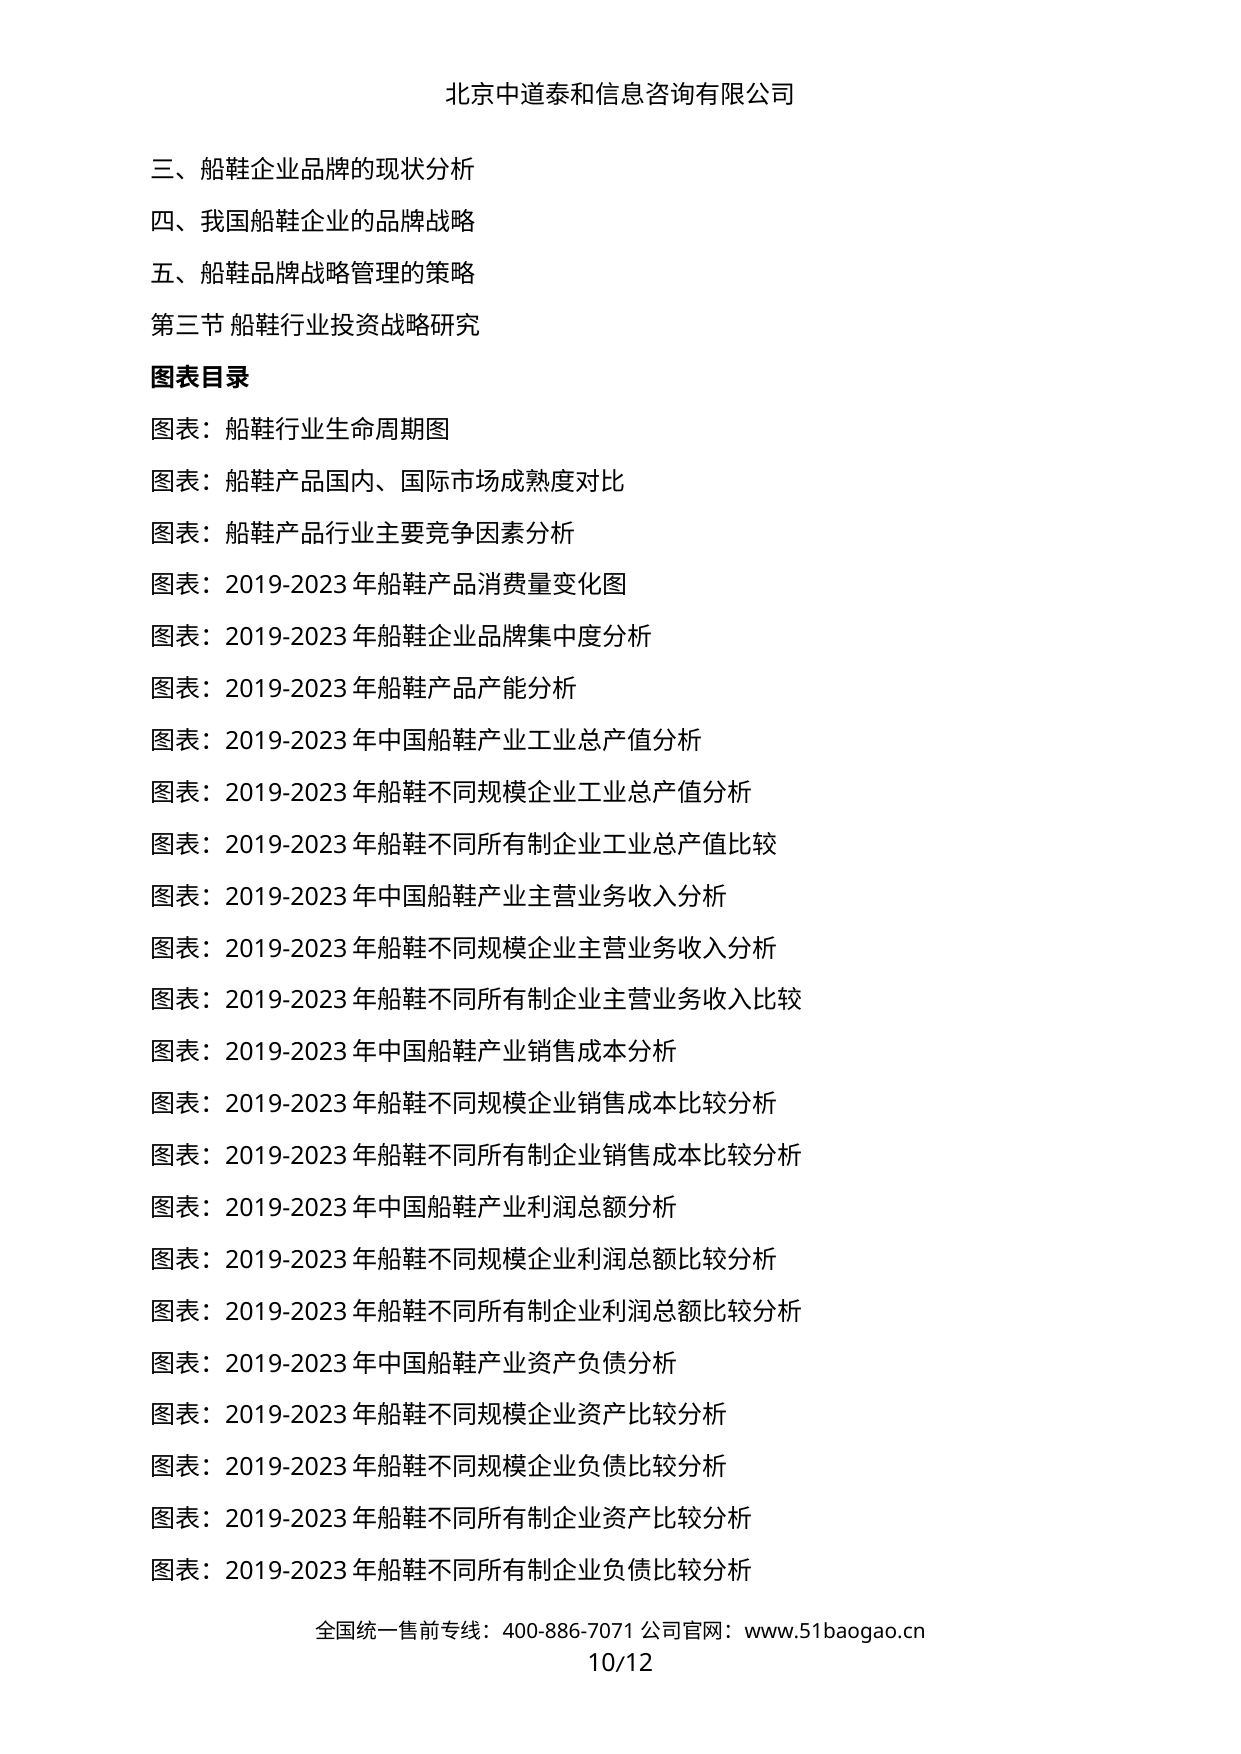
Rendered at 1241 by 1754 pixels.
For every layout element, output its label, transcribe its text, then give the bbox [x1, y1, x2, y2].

text 图表：船鞋产品行业主要竞争因素分析 [150, 513, 1090, 549]
text 图表：2019-2023年船鞋不同规模企业工业总产值分析 [150, 772, 1090, 809]
text 图表：2019-2023年船鞋产品产能分析 [150, 669, 1090, 705]
text 图表：2019-2023年船鞋不同所有制企业主营业务收入比较 [150, 980, 1090, 1016]
text 第三节 船鞋行业投资战略研究 [150, 306, 1090, 342]
text 图表：2019-2023年中国船鞋产业销售成本分析 [150, 1032, 1090, 1068]
text 图表：2019-2023年船鞋不同规模企业销售成本比较分析 [150, 1084, 1090, 1120]
text 图表：2019-2023年船鞋不同规模企业主营业务收入分析 [150, 928, 1090, 964]
text 图表目录 [150, 357, 1090, 394]
text 图表：2019-2023年船鞋不同所有制企业负债比较分析 [150, 1551, 1090, 1587]
text 图表：2019-2023年船鞋产品消费量变化图 [150, 565, 1090, 601]
text 图表：2019-2023年船鞋不同所有制企业资产比较分析 [150, 1499, 1090, 1535]
text 图表：船鞋行业生命周期图 [150, 409, 1090, 446]
text 图表：2019-2023年船鞋企业品牌集中度分析 [150, 617, 1090, 653]
text 图表：2019-2023年船鞋不同规模企业负债比较分析 [150, 1447, 1090, 1483]
text 图表：2019-2023年中国船鞋产业主营业务收入分析 [150, 876, 1090, 912]
text 四、我国船鞋企业的品牌战略 [150, 202, 1090, 238]
text 图表：2019-2023年船鞋不同所有制企业工业总产值比较 [150, 824, 1090, 861]
text 图表：2019-2023年中国船鞋产业工业总产值分析 [150, 721, 1090, 757]
text 图表：2019-2023年船鞋不同规模企业资产比较分析 [150, 1395, 1090, 1431]
text 图表：船鞋产品国内、国际市场成熟度对比 [150, 461, 1090, 497]
text 图表：2019-2023年船鞋不同规模企业利润总额比较分析 [150, 1239, 1090, 1276]
text 五、船鞋品牌战略管理的策略 [150, 254, 1090, 290]
text 图表：2019-2023年中国船鞋产业资产负债分析 [150, 1343, 1090, 1379]
text 图表：2019-2023年船鞋不同所有制企业销售成本比较分析 [150, 1136, 1090, 1172]
text 图表：2019-2023年船鞋不同所有制企业利润总额比较分析 [150, 1291, 1090, 1327]
text 三、船鞋企业品牌的现状分析 [150, 150, 1090, 186]
text 图表：2019-2023年中国船鞋产业利润总额分析 [150, 1187, 1090, 1224]
